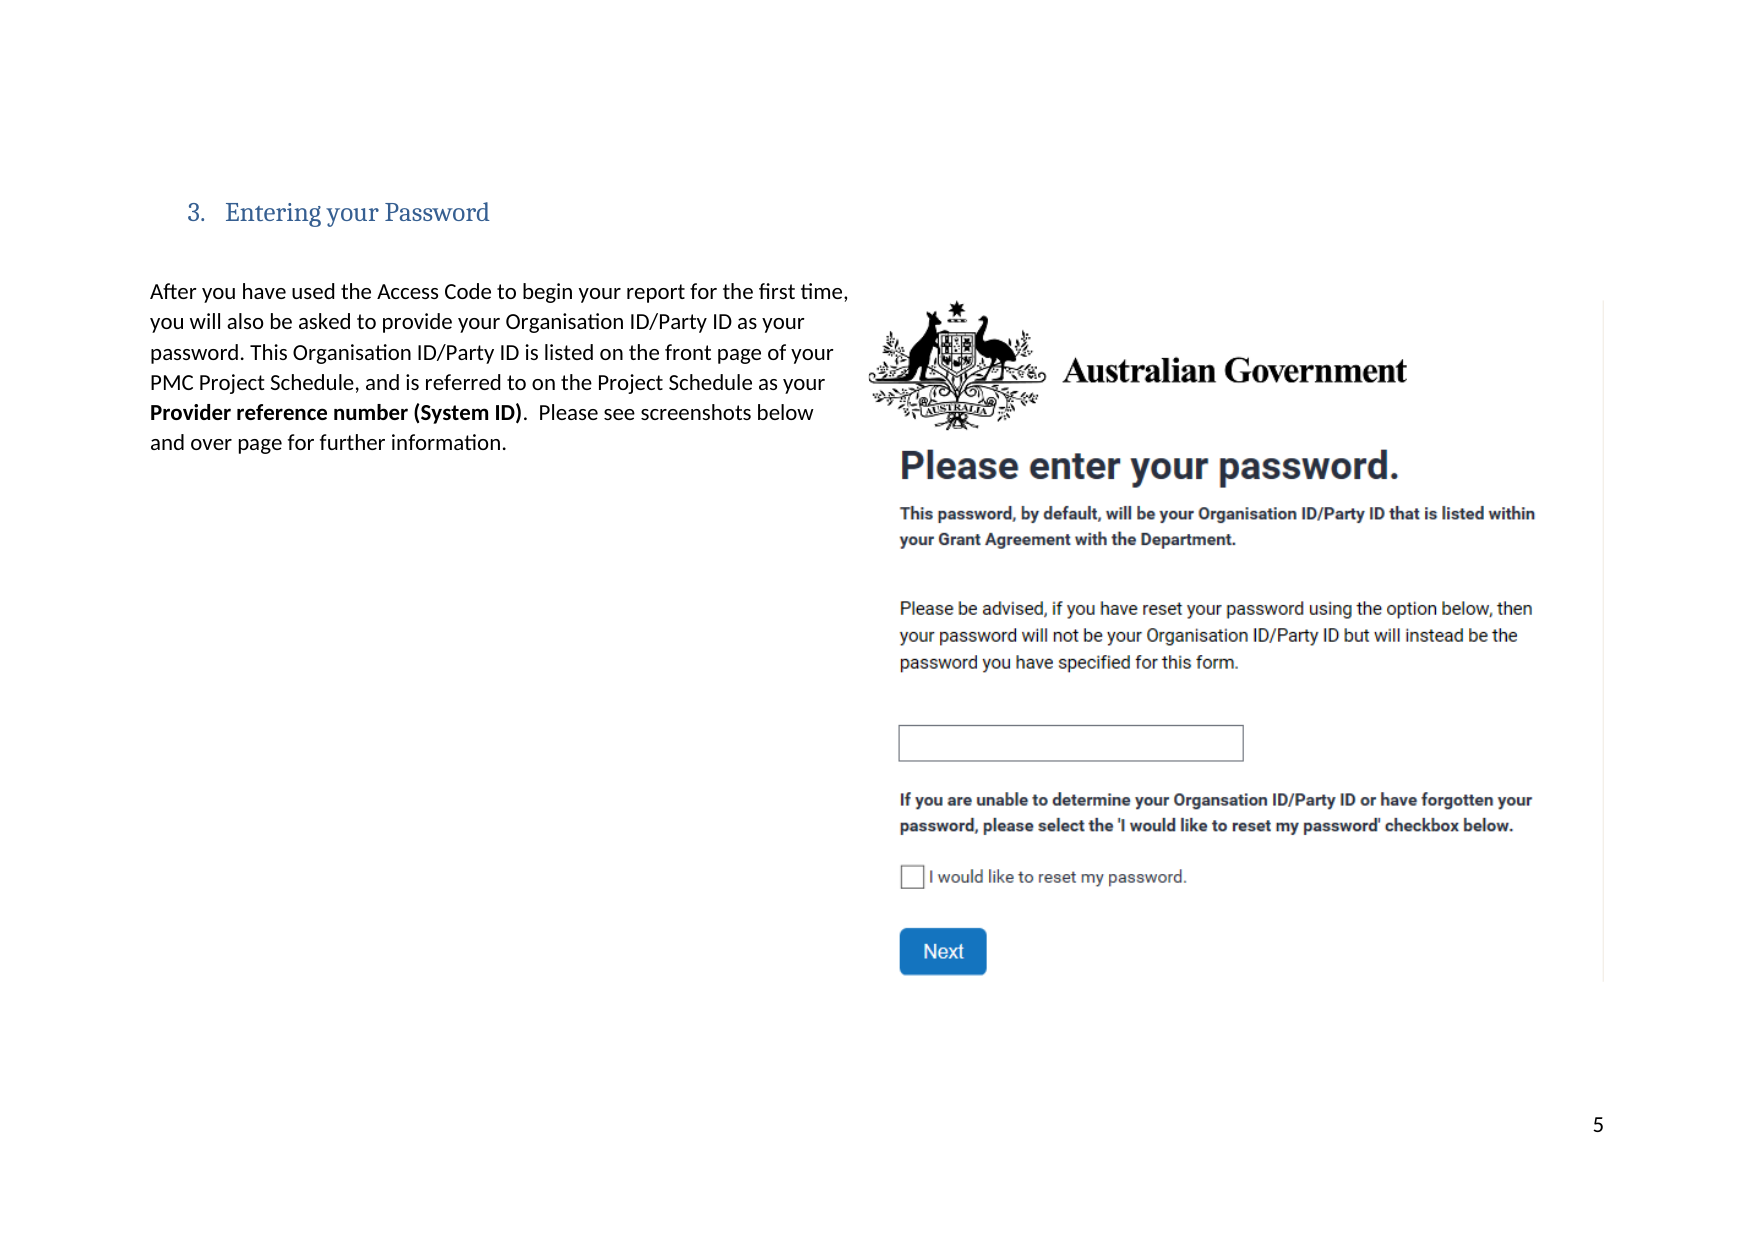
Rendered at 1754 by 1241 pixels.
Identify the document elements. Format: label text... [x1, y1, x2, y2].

picture [868, 281, 1604, 1021]
text After you have used the Access Code to begin your report for the first time, you will also be asked to provide your Organisation ID/Party ID as your password. This Organisation ID/Party ID is listed on the front page of your PMC Project Schedule, and is referred to on the Project Schedule as your Provider reference number (System ID). Please see screenshots below and over page for further information. [150, 277, 1604, 456]
subtitle Entering your Password [187, 197, 1604, 228]
